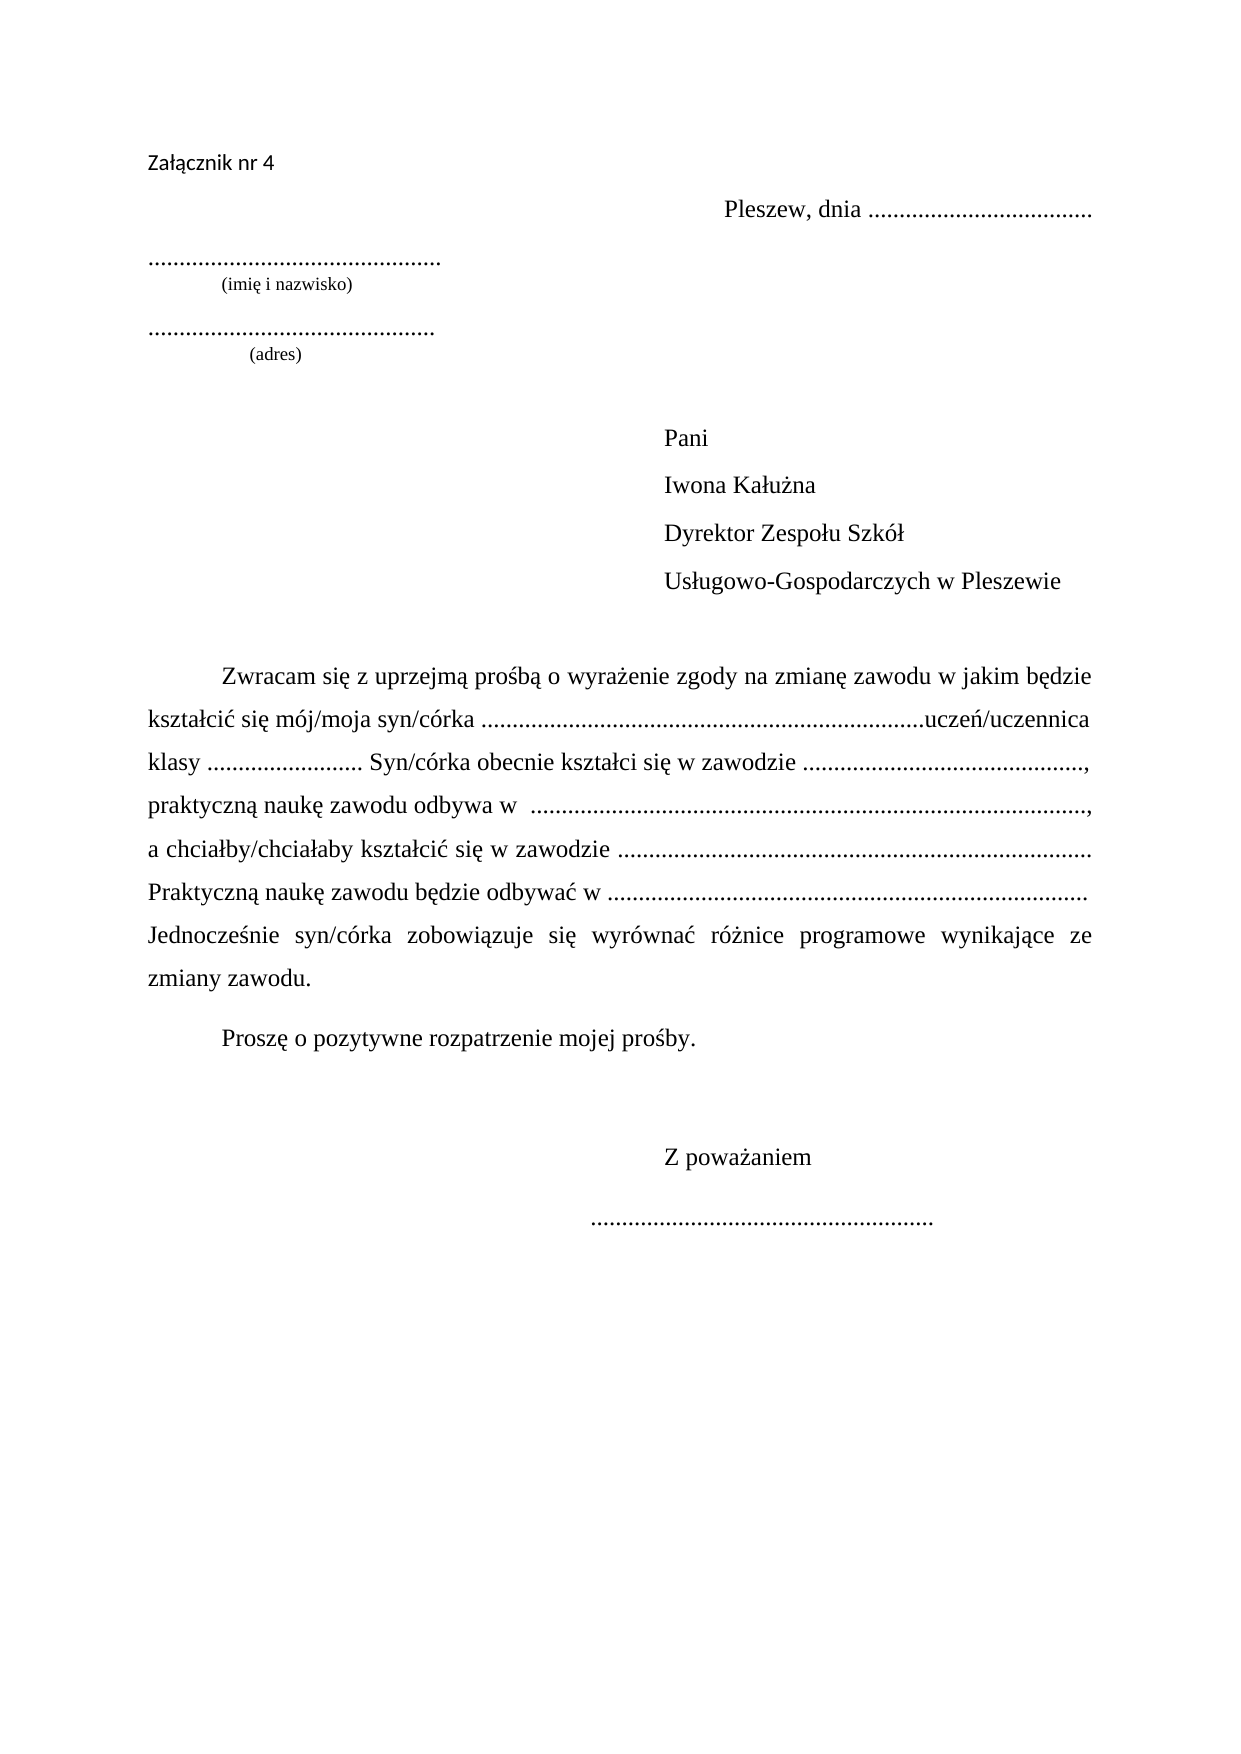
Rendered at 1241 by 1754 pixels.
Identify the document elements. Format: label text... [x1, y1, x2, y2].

text Pani [148, 423, 1093, 451]
text Jednocześnie syn/córka zobowiązuje się wyrównać różnice programowe wynikające ze zmiany zawodu. [148, 920, 1093, 992]
text Z poważaniem [148, 1142, 1093, 1171]
text Pleszew, dnia .................................... [148, 194, 1093, 223]
text praktyczną naukę zawodu odbywa w ........................................................................................., a chciałby/chciałaby kształcić się w zawodzie ............................................................................ Praktyczną naukę zawodu będzie odbywać w ............................................................................. [148, 791, 1093, 906]
text Proszę o pozytywne rozpatrzenie mojej prośby. [148, 1023, 1093, 1052]
text Dyrektor Zespołu Szkół [148, 518, 1093, 547]
text ....................................................... [148, 1202, 1093, 1231]
text Usługowo-Gospodarczych w Pleszewie [148, 566, 1093, 594]
text .............................................. (adres) [148, 312, 1093, 364]
text Iwona Kałużna [148, 470, 1093, 499]
text Załącznik nr 4 [148, 148, 1093, 176]
text klasy ......................... Syn/córka obecnie kształci się w zawodzie ............................................., [148, 747, 1093, 776]
text ............................................... (imię i nazwisko) [148, 242, 1093, 294]
text Zwracam się z uprzejmą prośbą o wyrażenie zgody na zmianę zawodu w jakim będzie kształcić się mój/moja syn/córka .......................................................................uczeń/uczennica [148, 661, 1093, 733]
